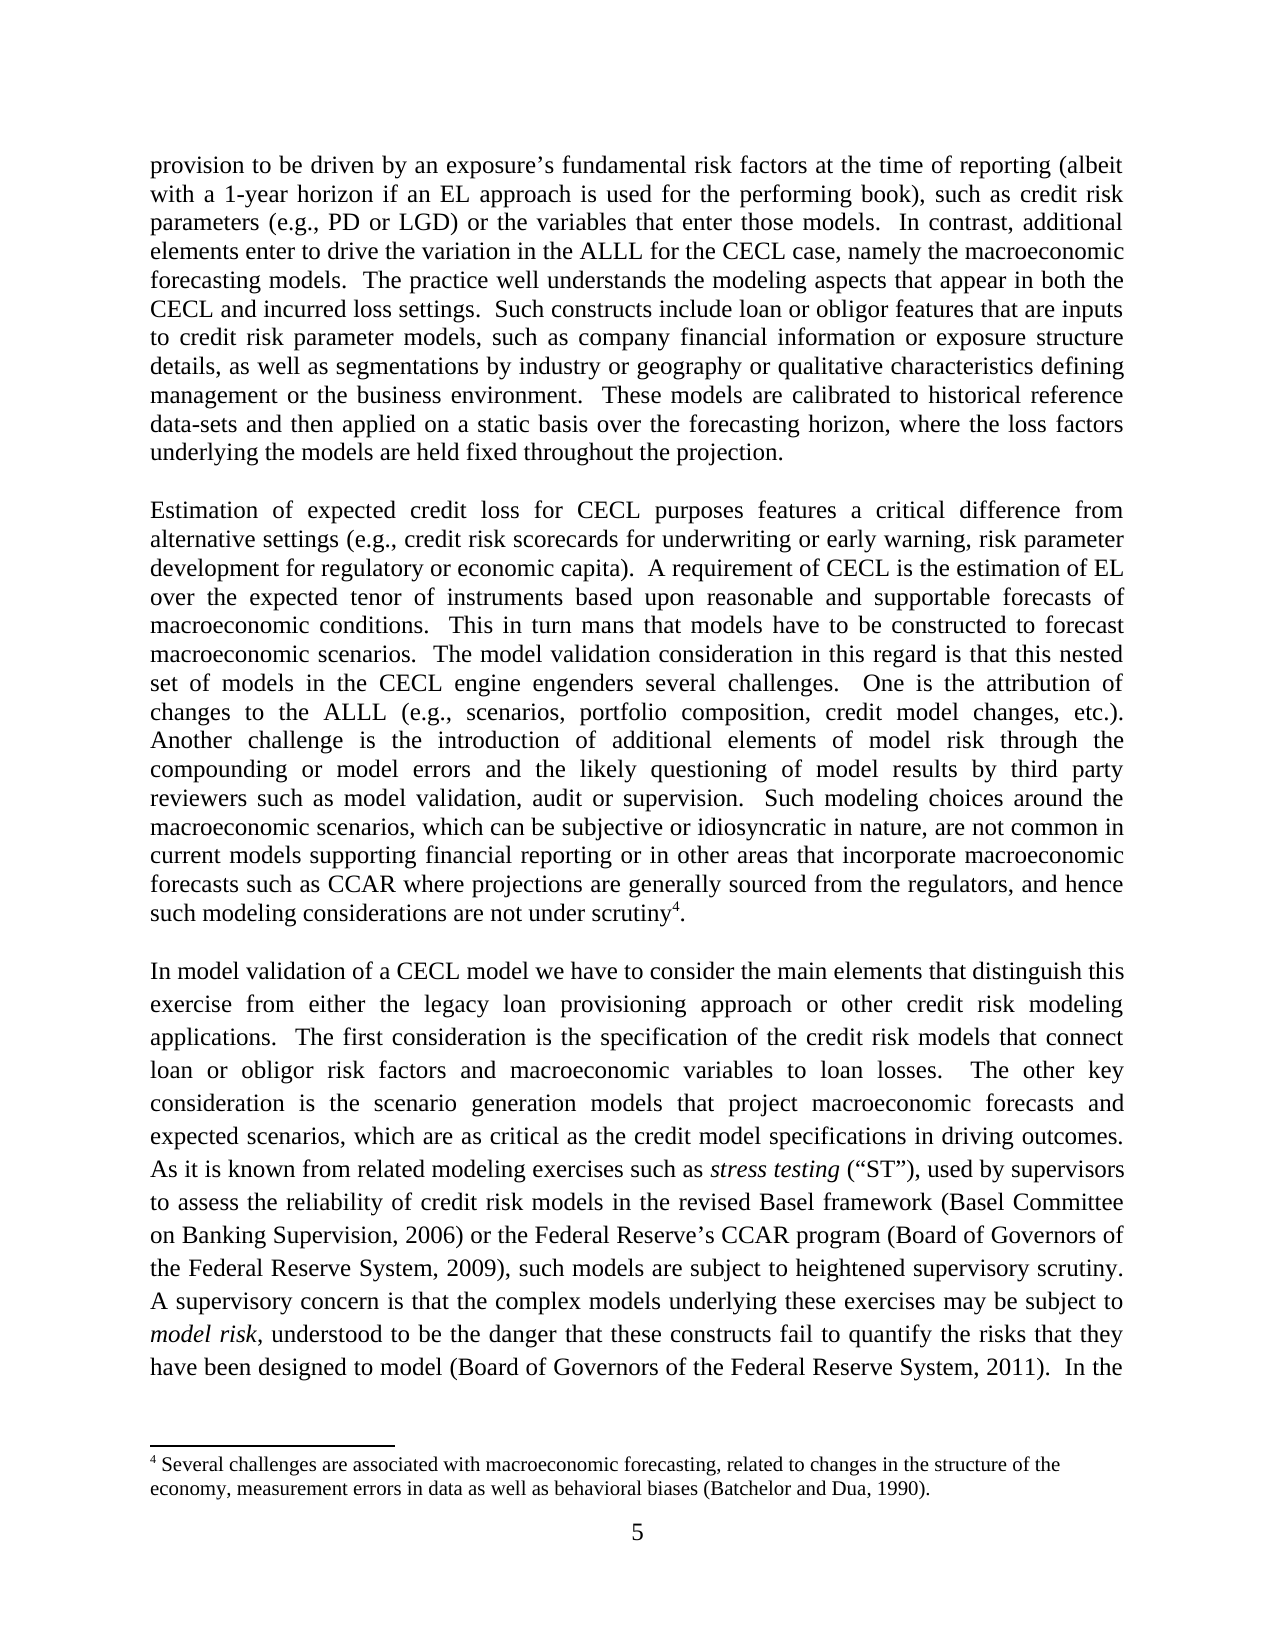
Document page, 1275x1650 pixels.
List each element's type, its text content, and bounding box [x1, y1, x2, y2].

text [150, 956, 1125, 1381]
text Estimation of expected credit loss for CECL purposes features a critical difference from alternative settings (e.g., credit risk scorecards for underwriting or early warning, risk parameter development for regulatory or economic capita). A requirement of CECL is the estimation of EL over the expected tenor of instruments based upon reasonable and supportable forecasts of macroeconomic conditions. This in turn mans that models have to be constructed to forecast macroeconomic scenarios. The model validation consideration in this regard is that this nested set of models in the CECL engine engenders several challenges. One is the attribution of changes to the ALLL (e.g., scenarios, portfolio composition, credit model changes, etc.). Another challenge is the introduction of additional elements of model risk through the compounding or model errors and the likely questioning of model results by third party reviewers such as model validation, audit or supervision. Such modeling choices around the macroeconomic scenarios, which can be subjective or idiosyncratic in nature, are not common in current models supporting financial reporting or in other areas that incorporate macroeconomic forecasts such as CCAR where projections are generally sourced from the regulators, and hence such modeling considerations are not under scrutiny. [150, 495, 1125, 927]
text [150, 150, 1125, 466]
